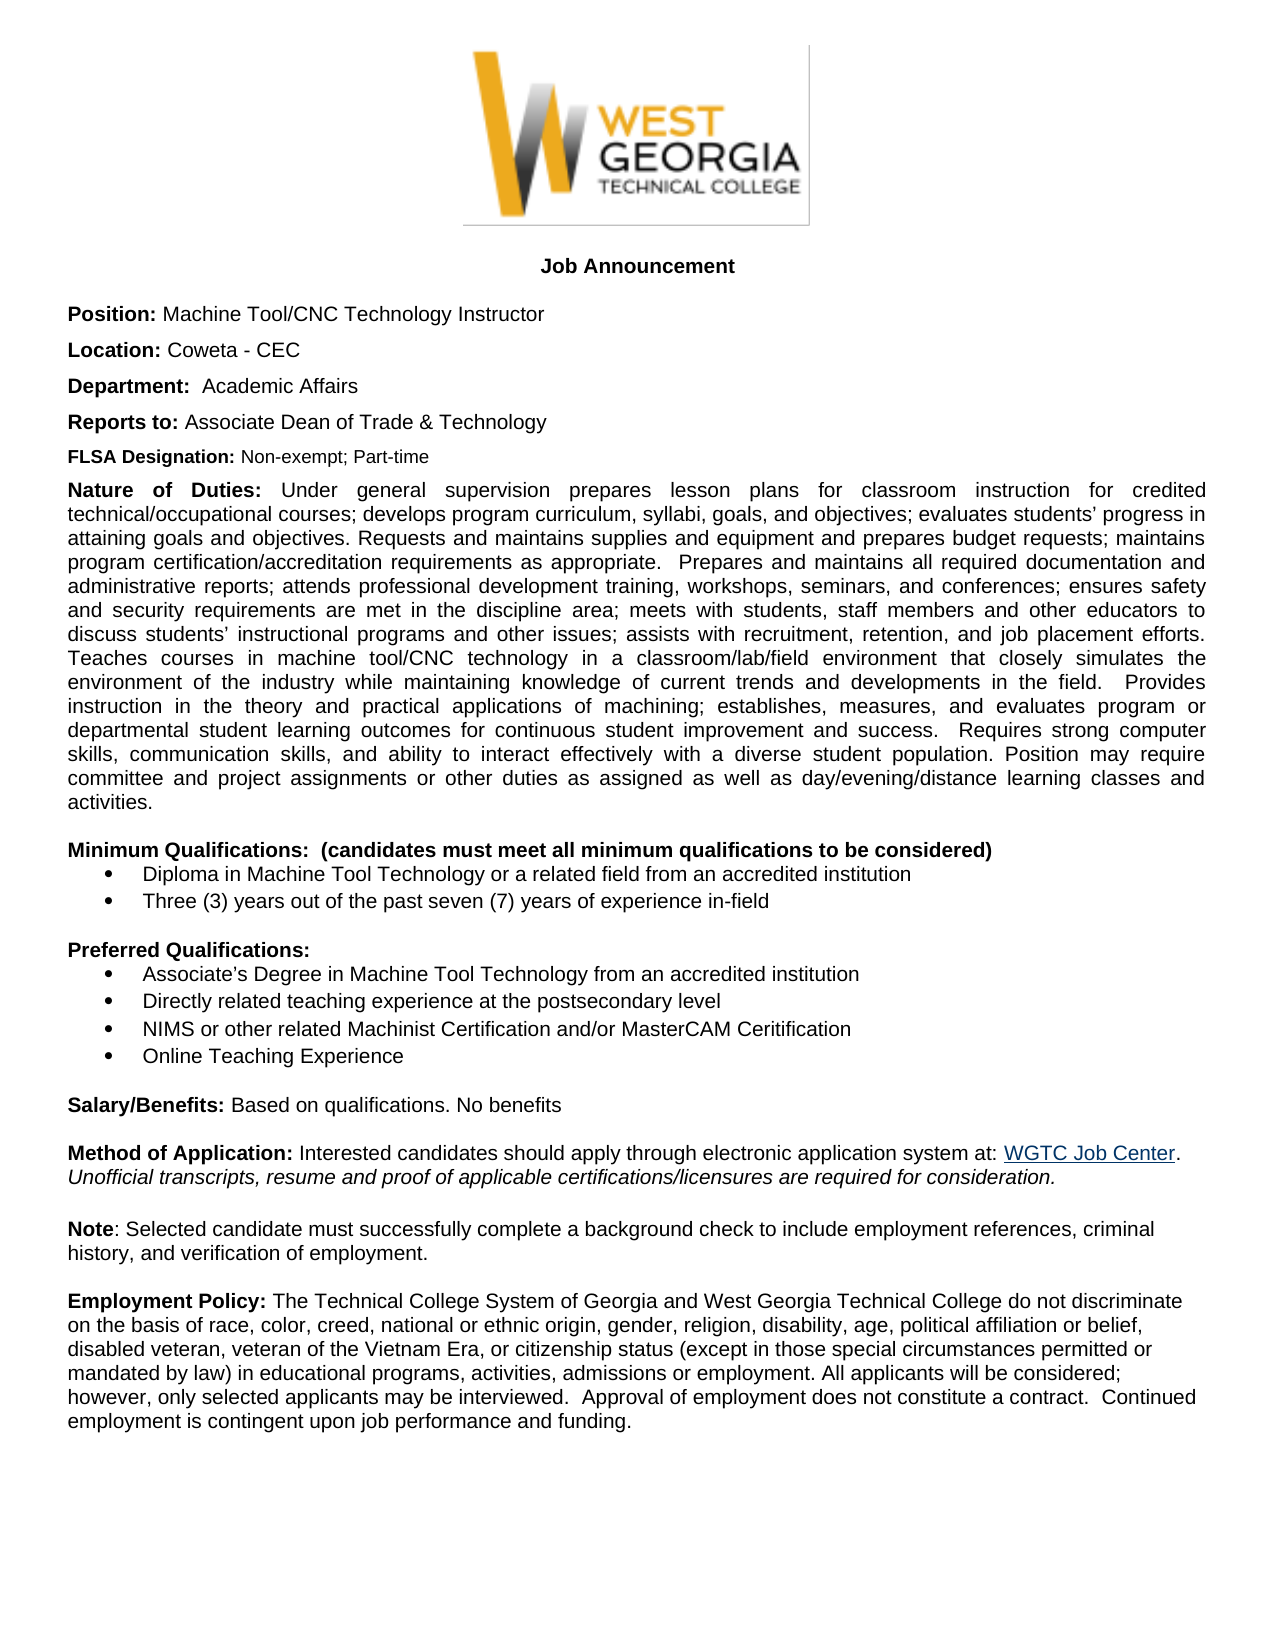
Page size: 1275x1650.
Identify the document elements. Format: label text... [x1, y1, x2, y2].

text Preferred Qualifications: [67, 937, 1207, 961]
list Diploma in Machine Tool Technology or a related field from an accredited institution [105, 861, 1207, 886]
list Associate’s Degree in Machine Tool Technology from an accredited institution [105, 961, 1207, 986]
text FLSA Designation: Non-exempt; Part-time [67, 446, 1207, 467]
text Minimum Qualifications: (candidates must meet all minimum qualifications to be considered) [67, 837, 1207, 861]
text Reports to: Associate Dean of Trade & Technology [67, 410, 1207, 434]
list Online Teaching Experience [105, 1044, 1207, 1068]
text Job Announcement [67, 254, 1207, 278]
text Employment Policy: The Technical College System of Georgia and West Georgia Technical College do not discriminate on the basis of race, color, creed, national or ethnic origin, gender, religion, disability, age, political affiliation or belief, disabled veteran, veteran of the Vietnam Era, or citizenship status (except in those special circumstances permitted or mandated by law) in educational programs, activities, admissions or employment. All applicants will be considered; however, only selected applicants may be interviewed. Approval of employment does not constitute a contract. Continued employment is contingent upon job performance and funding. [67, 1289, 1207, 1433]
list NIMS or other related Machinist Certification and/or MasterCAM Ceritification [105, 1017, 1207, 1041]
list Directly related teaching experience at the postsecondary level [105, 989, 1207, 1013]
text Department: Academic Affairs [67, 374, 1207, 398]
picture [463, 45, 812, 228]
text Nature of Duties: Under general supervision prepares lesson plans for classroom instruction for credited technical/occupational courses; develops program curriculum, syllabi, goals, and objectives; evaluates students’ progress in attaining goals and objectives. Requests and maintains supplies and equipment and prepares budget requests; maintains program certification/accreditation requirements as appropriate. Prepares and maintains all required documentation and administrative reports; attends professional development training, workshops, seminars, and conferences; ensures safety and security requirements are met in the discipline area; meets with students, staff members and other educators to discuss students’ instructional programs and other issues; assists with recruitment, retention, and job placement efforts. Teaches courses in machine tool/CNC technology in a classroom/lab/field environment that closely simulates the environment of the industry while maintaining knowledge of current trends and developments in the field. Provides instruction in the theory and practical applications of machining; establishes, measures, and evaluates program or departmental student learning outcomes for continuous student improvement and success. Requires strong computer skills, communication skills, and ability to interact effectively with a diverse student population. Position may require committee and project assignments or other duties as assigned as well as day/evening/distance learning classes and activities. [67, 478, 1207, 813]
text Location: Coweta - CEC [67, 338, 1207, 362]
text Salary/Benefits: Based on qualifications. No benefits [67, 1093, 1207, 1117]
text Position: Machine Tool/CNC Technology Instructor [67, 302, 1207, 326]
text Note: Selected candidate must successfully complete a background check to include employment references, criminal history, and verification of employment. [67, 1217, 1207, 1265]
list Three (3) years out of the past seven (7) years of experience in-field [105, 889, 1207, 913]
text Method of Application: Interested candidates should apply through electronic application system at: WGTC Job Center. Unofficial transcripts, resume and proof of applicable certifications/licensures are required for consideration. [67, 1141, 1207, 1217]
